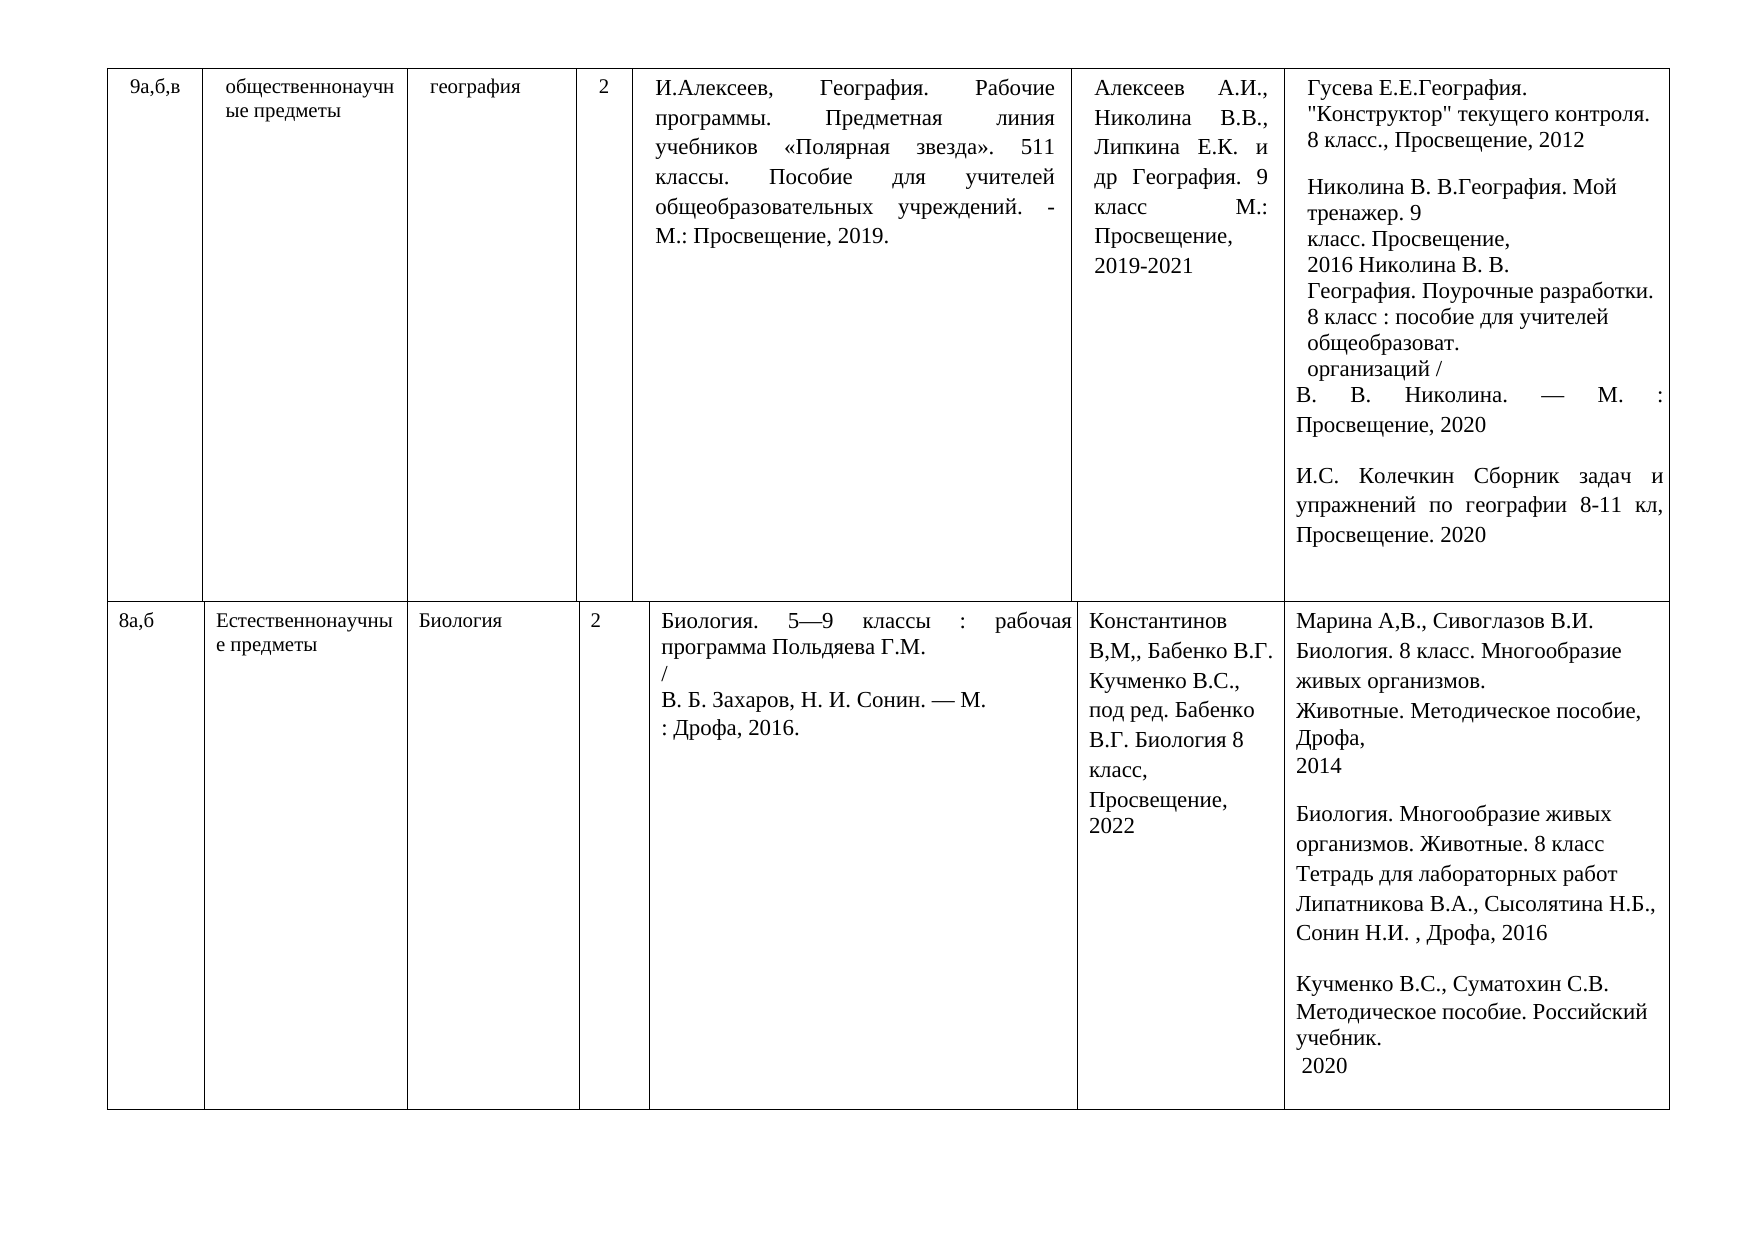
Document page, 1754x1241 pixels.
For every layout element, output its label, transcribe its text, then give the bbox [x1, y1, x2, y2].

table_cell Гусева Е.Е.География. "Конструктор" текущего контроля. 8 класс., Просвещение, 2012 Николина В. В.География. Мой тренажер. 9 класс. Просвещение, 2016 Николина В. В. География. Поурочные разработки. 8 класс : пособие для учителей общеобразоват. организаций / В. В. Николина. — М. : Просвещение, 2020 И.С. Колечкин Сборник задач и упражнений по географии 8-11 кл, Просвещение. 2020 [1285, 69, 1669, 601]
table_cell Биология. 5—9 классы : рабочая программа Польдяева Г.М. / В. Б. Захаров, Н. И. Сонин. — М. : Дрофа, 2016. [650, 602, 1077, 1109]
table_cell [203, 69, 407, 601]
table_cell Биология [408, 602, 579, 1109]
table_cell Марина А,В., Сивоглазов В.И. Биология. 8 класс. Многообразие живых организмов. Животные. Методическое пособие, Дрофа, 2014 Биология. Многообразие живых организмов. Животные. 8 класс Тетрадь для лабораторных работ Липатникова В.А., Сысолятина Н.Б., Сонин Н.И. , Дрофа, 2016 Кучменко В.С., Суматохин С.В. Методическое пособие. Российский учебник. 2020 [1285, 602, 1669, 1109]
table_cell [205, 602, 407, 1109]
table_cell Алексеев А.И., Николина В.В., Липкина Е.К. и др География. 9 класс М.: Просвещение, 2019-2021 [1072, 69, 1284, 601]
table_cell 2 [580, 602, 649, 1109]
table_cell Константинов В,М,, Бабенко В.Г. Кучменко В.С., под ред. Бабенко В.Г. Биология 8 класс, Просвещение, 2022 [1078, 602, 1284, 1109]
table_cell 9а,б,в [108, 69, 202, 601]
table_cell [633, 69, 1071, 601]
table_cell география [408, 69, 576, 601]
table_cell 2 [577, 69, 632, 601]
table_cell 8а,б [108, 602, 204, 1109]
